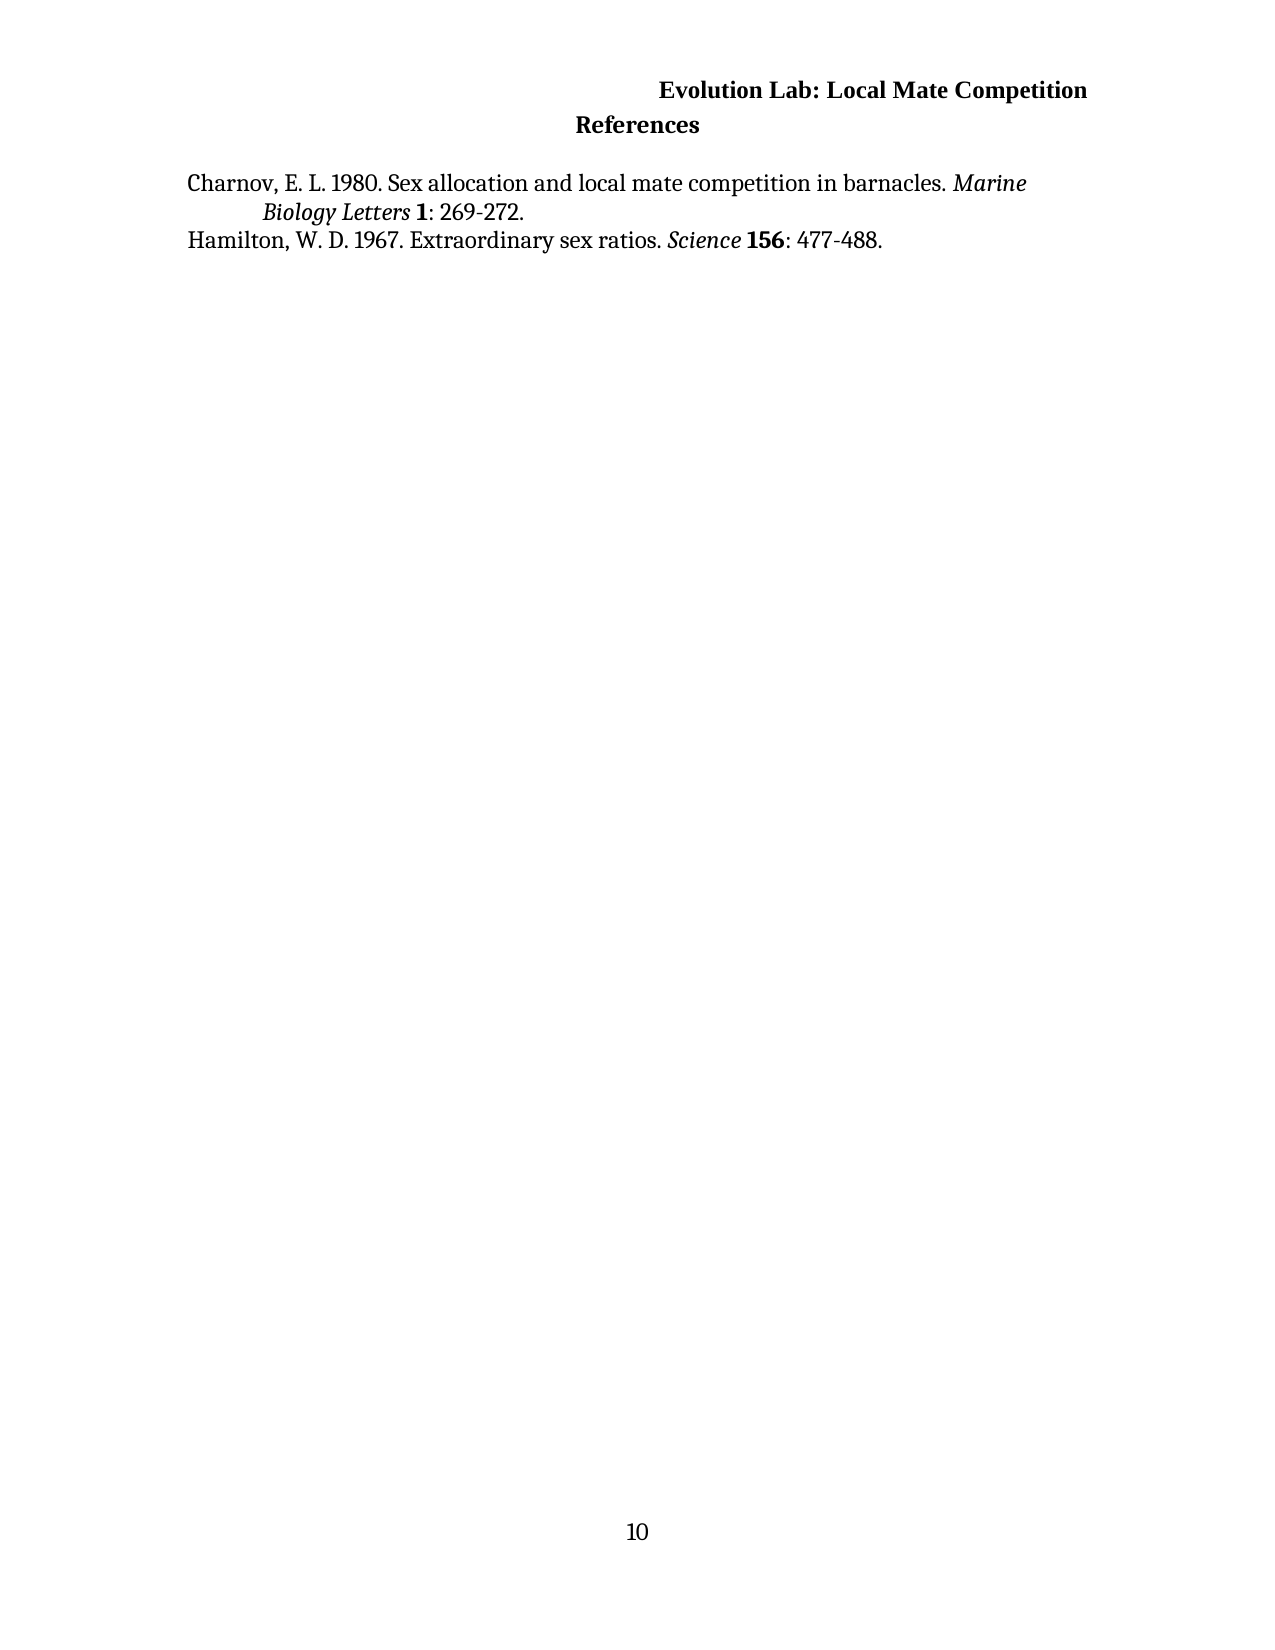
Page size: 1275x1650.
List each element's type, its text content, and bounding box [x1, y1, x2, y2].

text Hamilton, W. D. 1967. Extraordinary sex ratios. Science 156: 477-488. [187, 226, 1087, 255]
title References [187, 111, 1087, 140]
text Charnov, E. L. 1980. Sex allocation and local mate competition in barnacles. Marine Biology Letters 1: 269-272. [187, 169, 1087, 226]
